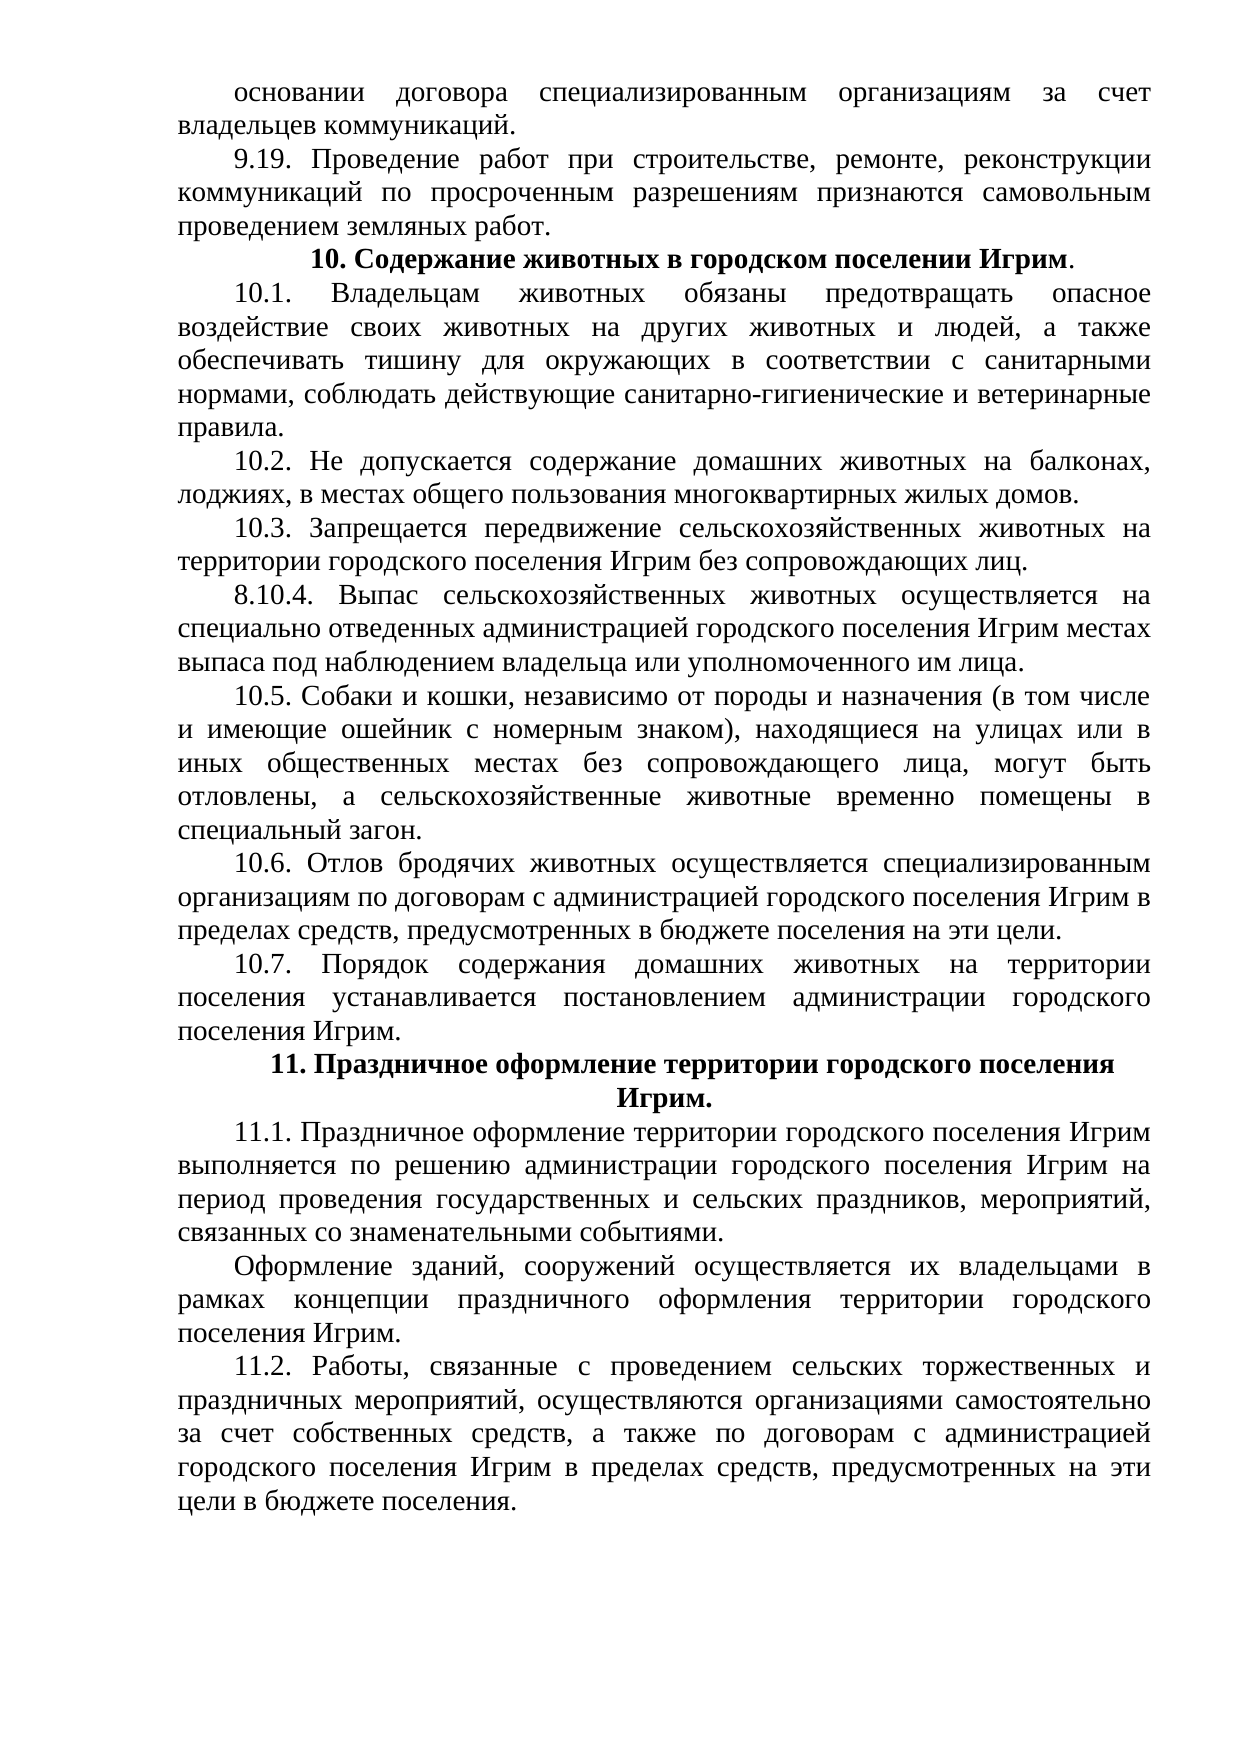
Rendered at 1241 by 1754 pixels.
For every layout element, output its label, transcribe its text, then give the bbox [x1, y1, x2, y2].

text 11. Праздничное оформление территории городского поселения Игрим. [177, 1047, 1152, 1114]
text 10. Содержание животных в городском поселении Игрим. [177, 242, 1152, 275]
text Оформление зданий, сооружений осуществляется их владельцами в рамках концепции праздничного оформления территории городского поселения Игрим. [177, 1248, 1152, 1348]
text 11.2. Работы, связанные с проведением сельских торжественных и праздничных мероприятий, осуществляются организациями самостоятельно за счет собственных средств, а также по договорам с администрацией городского поселения Игрим в пределах средств, предусмотренных на эти цели в бюджете поселения. [177, 1348, 1152, 1516]
text 10.3. Запрещается передвижение сельскохозяйственных животных на территории городского поселения Игрим без сопровождающих лиц. [177, 510, 1152, 577]
text основании договора специализированным организациям за счет владельцев коммуникаций. [177, 74, 1152, 141]
text 10.2. Не допускается содержание домашних животных на балконах, лоджиях, в местах общего пользования многоквартирных жилых домов. [177, 443, 1152, 510]
text 10.5. Собаки и кошки, независимо от породы и назначения (в том числе и имеющие ошейник с номерным знаком), находящиеся на улицах или в иных общественных местах без сопровождающего лица, могут быть отловлены, а сельскохозяйственные животные временно помещены в специальный загон. [177, 678, 1152, 845]
text 11.1. Праздничное оформление территории городского поселения Игрим выполняется по решению администрации городского поселения Игрим на период проведения государственных и сельских праздников, мероприятий, связанных со знаменательными событиями. [177, 1114, 1152, 1248]
text 10.7. Порядок содержания домашних животных на территории поселения устанавливается постановлением администрации городского поселения Игрим. [177, 946, 1152, 1047]
text 8.10.4. Выпас сельскохозяйственных животных осуществляется на специально отведенных администрацией городского поселения Игрим местах выпаса под наблюдением владельца или уполномоченного им лица. [177, 577, 1152, 678]
text 9.19. Проведение работ при строительстве, ремонте, реконструкции коммуникаций по просроченным разрешениям признаются самовольным проведением земляных работ. [177, 141, 1152, 242]
text 10.1. Владельцам животных обязаны предотвращать опасное воздействие своих животных на других животных и людей, а также обеспечивать тишину для окружающих в соответствии с санитарными нормами, соблюдать действующие санитарно-гигиенические и ветеринарные правила. [177, 275, 1152, 443]
text 10.6. Отлов бродячих животных осуществляется специализированным организациям по договорам с администрацией городского поселения Игрим в пределах средств, предусмотренных в бюджете поселения на эти цели. [177, 845, 1152, 946]
